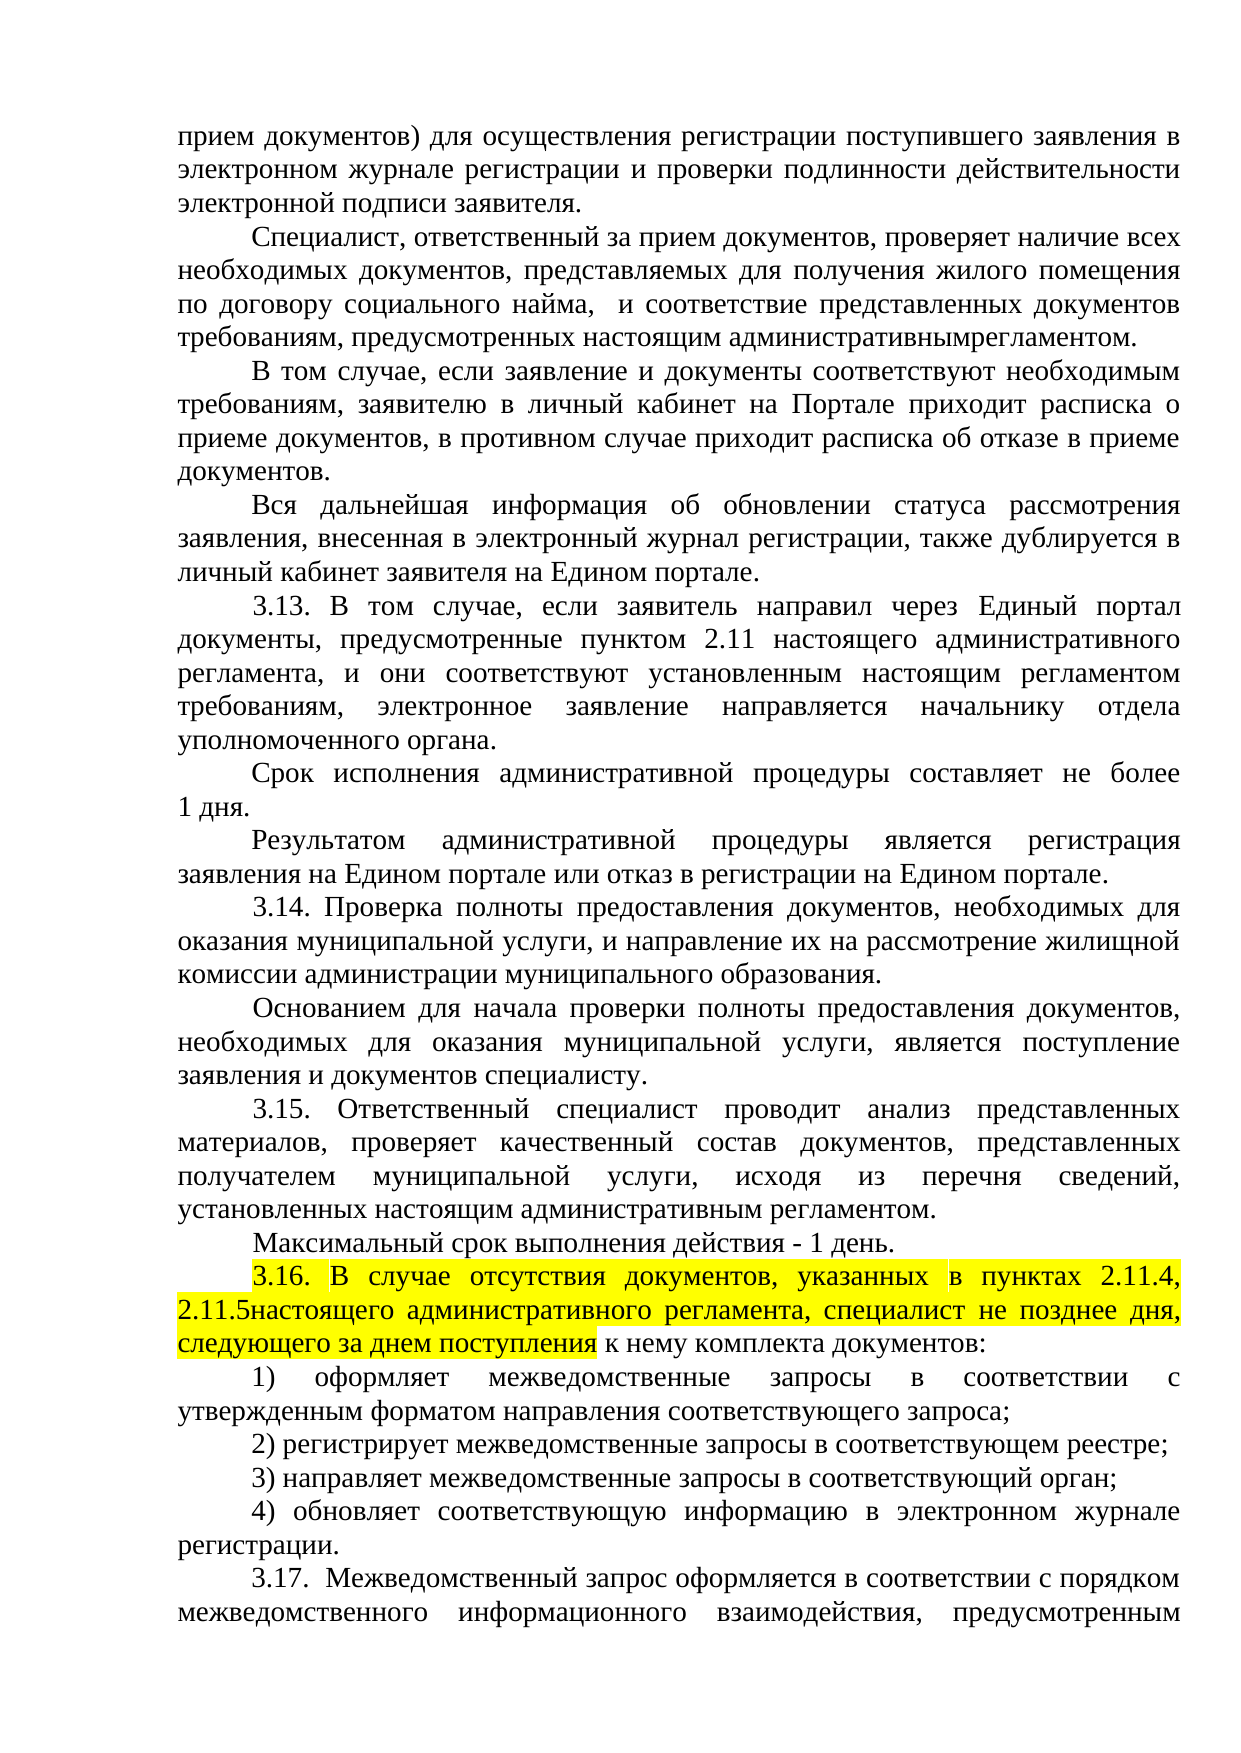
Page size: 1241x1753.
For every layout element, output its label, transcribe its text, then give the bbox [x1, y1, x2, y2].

text В том случае, если заявление и документы соответствуют необходимым требованиям, заявителю в личный кабинет на Портале приходит расписка о приеме документов, в противном случае приходит расписка об отказе в приеме документов. [177, 353, 1181, 487]
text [177, 118, 1181, 219]
text Результатом административной процедуры является регистрация заявления на Едином портале или отказ в регистрации на Едином портале. [177, 822, 1181, 889]
text Вся дальнейшая информация об обновлении статуса рассмотрения заявления, внесенная в электронный журнал регистрации, также дублируется в личный кабинет заявителя на Едином портале. [177, 487, 1181, 588]
text 3.13. В том случае, если заявитель направил через Единый портал документы, предусмотренные пунктом 2.11 настоящего административного регламента, и они соответствуют установленным настоящим регламентом требованиям, электронное заявление направляется начальнику отдела уполномоченного органа. [177, 588, 1181, 755]
text 3.14. Проверка полноты предоставления документов, необходимых для оказания муниципальной услуги, и направление их на рассмотрение жилищной комиссии администрации муниципального образования. [177, 889, 1181, 990]
text 3.16. В случае отсутствия документов, указанных в пунктах 2.11.4, 2.11.5настоящего административного регламента, специалист не позднее дня, следующего за днем поступления к нему комплекта документов: [597, 1326, 1181, 1359]
text 2) регистрирует межведомственные запросы в соответствующем реестре; [177, 1426, 1181, 1460]
text Основанием для начала проверки полноты предоставления документов, необходимых для оказания муниципальной услуги, является поступление заявления и документов специалисту. [177, 990, 1181, 1091]
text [177, 1560, 1181, 1627]
text 1) оформляет межведомственные запросы в соответствии с утвержденным форматом направления соответствующего запроса; [177, 1359, 1181, 1426]
text Срок исполнения административной процедуры составляет не более 1 дня. [177, 755, 1181, 822]
text 3.15. Ответственный специалист проводит анализ представленных материалов, проверяет качественный состав документов, представленных получателем муниципальной услуги, исходя из перечня сведений, установленных настоящим административным регламентом. [177, 1091, 1181, 1225]
text 3.16. В случае отсутствия документов, указанных в пунктах 2.11.4, 2.11.5настоящего административного регламента, специалист не позднее дня, следующего за днем поступления к нему комплекта документов: [177, 1258, 1181, 1292]
text 3) направляет межведомственные запросы в соответствующий орган; [177, 1460, 1181, 1493]
text Максимальный срок выполнения действия - 1 день. [177, 1225, 1181, 1258]
text Специалист, ответственный за прием документов, проверяет наличие всех необходимых документов, представляемых для получения жилого помещения по договору социального найма, и соответствие представленных документов требованиям, предусмотренных настоящим административнымрегламентом. [177, 219, 1181, 353]
text 4) обновляет соответствующую информацию в электронном журнале регистрации. [177, 1493, 1181, 1560]
